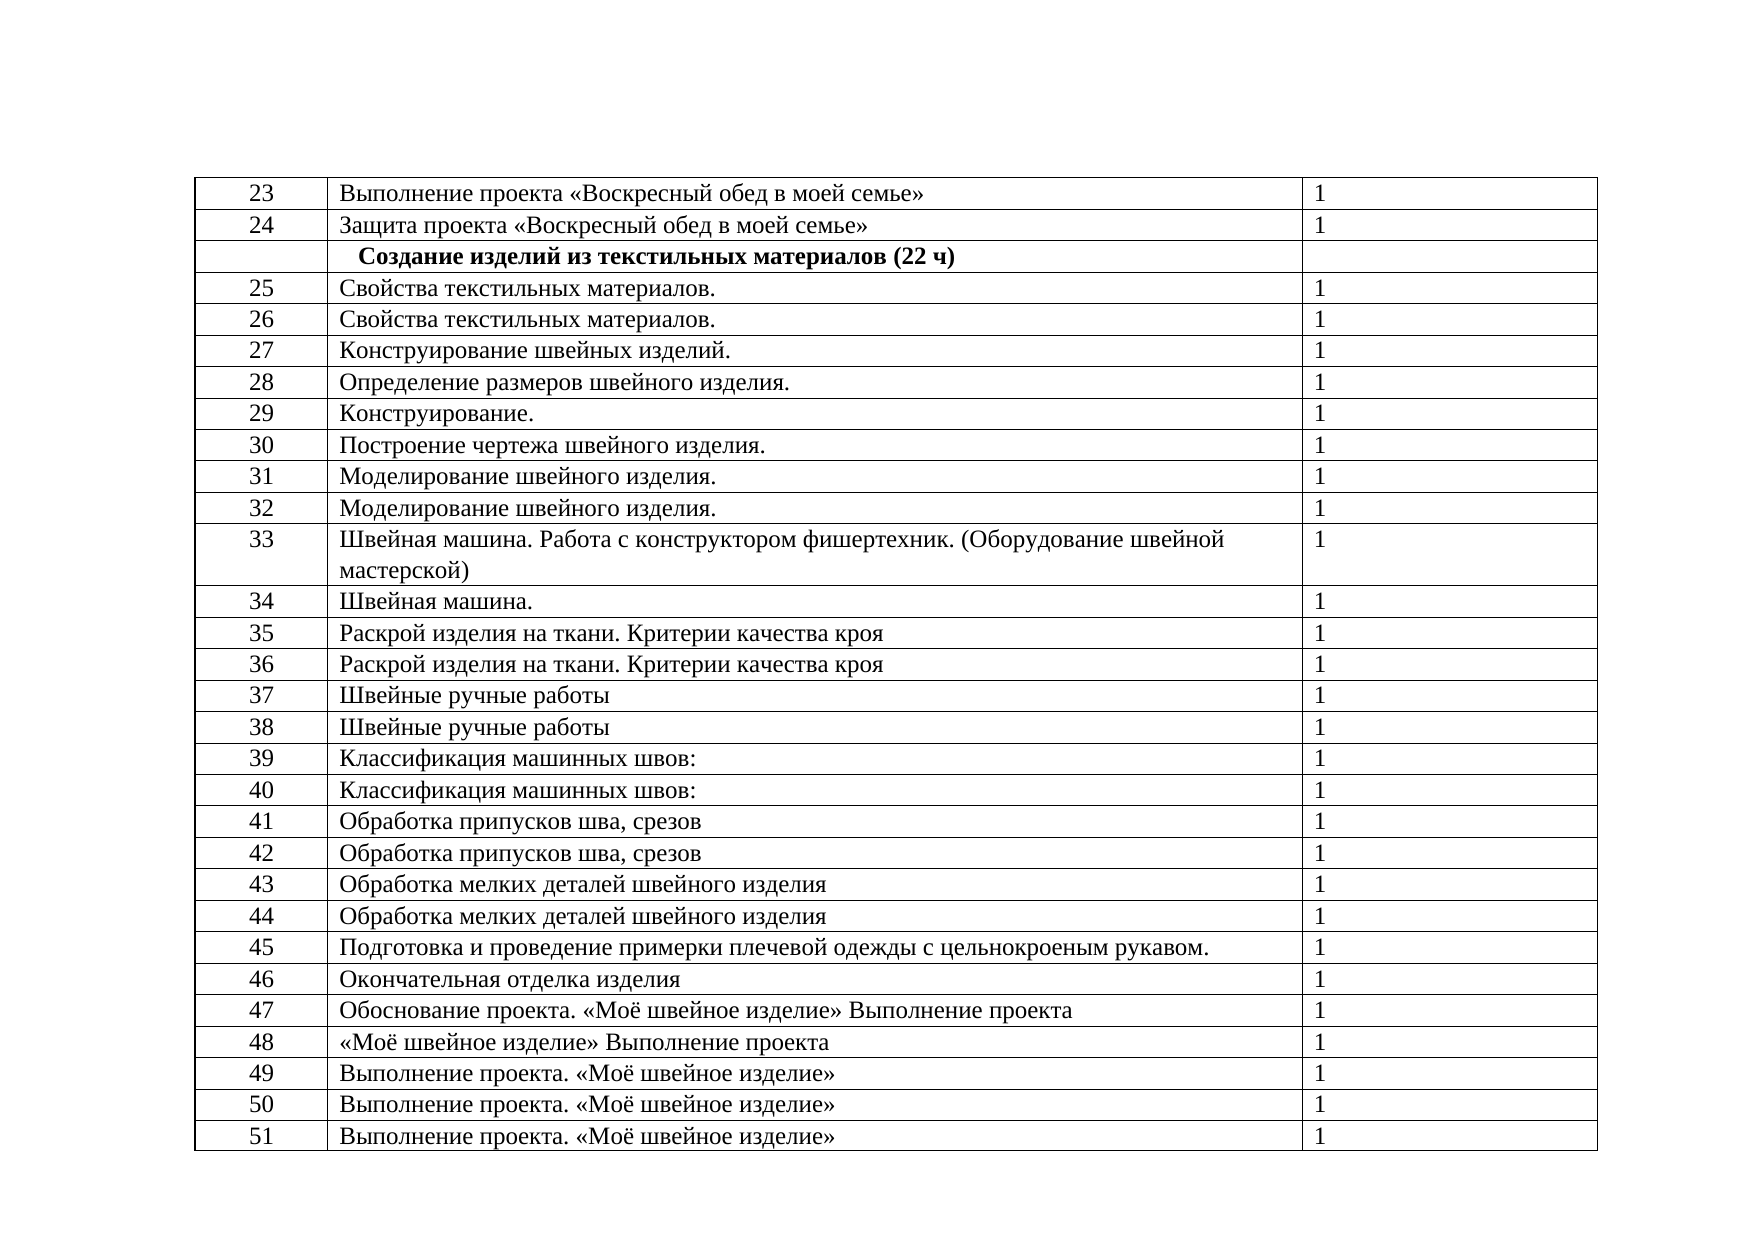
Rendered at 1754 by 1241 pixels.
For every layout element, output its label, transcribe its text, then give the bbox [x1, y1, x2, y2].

table_cell Окончательная отделка изделия [328, 964, 1302, 994]
table_cell 32 [196, 493, 327, 523]
table_cell Швейная машина. [328, 586, 1302, 617]
table_cell 23 [196, 178, 327, 209]
table_cell 1 [1303, 367, 1597, 397]
table_cell 30 [196, 430, 327, 460]
table_cell Обработка припусков шва, срезов [328, 838, 1302, 868]
table_cell 1 [1303, 744, 1597, 774]
table_cell 1 [1303, 712, 1597, 742]
table_cell 37 [196, 681, 327, 711]
table_cell Обоснование проекта. «Моё швейное изделие» Выполнение проекта [328, 995, 1302, 1026]
table_cell 1 [1303, 964, 1597, 994]
table_cell 45 [196, 932, 327, 963]
table_cell 1 [1303, 586, 1597, 617]
table_cell Свойства текстильных материалов. [328, 304, 1302, 334]
table_cell Построение чертежа швейного изделия. [328, 430, 1302, 460]
table_cell 51 [196, 1121, 327, 1150]
table_cell 35 [196, 618, 327, 648]
table_cell 28 [196, 367, 327, 397]
table_cell 1 [1303, 493, 1597, 523]
table_cell Швейные ручные работы [328, 712, 1302, 742]
table_cell Обработка мелких деталей швейного изделия [328, 901, 1302, 931]
table_cell 34 [196, 586, 327, 617]
table_cell Обработка мелких деталей швейного изделия [328, 869, 1302, 900]
table_cell 26 [196, 304, 327, 334]
table_cell 39 [196, 744, 327, 774]
table_cell 1 [1303, 178, 1597, 209]
table_cell Классификация машинных швов: [328, 744, 1302, 774]
table_cell 1 [1303, 838, 1597, 868]
table_cell 1 [1303, 1121, 1597, 1150]
table_cell 27 [196, 336, 327, 366]
table_cell Конструирование. [328, 399, 1302, 429]
table_cell 1 [1303, 399, 1597, 429]
table_cell Защита проекта «Воскресный обед в моей семье» [328, 210, 1302, 240]
table_cell Классификация машинных швов: [328, 775, 1302, 805]
table_cell 1 [1303, 869, 1597, 900]
table_cell 41 [196, 806, 327, 837]
table_cell 24 [196, 210, 327, 240]
table_cell 47 [196, 995, 327, 1026]
table_cell 1 [1303, 273, 1597, 303]
table_cell Определение размеров швейного изделия. [328, 367, 1302, 397]
table_cell 46 [196, 964, 327, 994]
table_cell [196, 241, 327, 272]
table_cell Раскрой изделия на ткани. Критерии качества кроя [328, 649, 1302, 679]
table_cell 1 [1303, 210, 1597, 240]
table_cell 29 [196, 399, 327, 429]
table_cell 1 [1303, 1027, 1597, 1057]
table_cell 48 [196, 1027, 327, 1057]
table_cell 1 [1303, 806, 1597, 837]
table_cell Моделирование швейного изделия. [328, 493, 1302, 523]
table_cell «Моё швейное изделие» Выполнение проекта [328, 1027, 1302, 1057]
table_cell Выполнение проекта «Воскресный обед в моей семье» [328, 178, 1302, 209]
table_cell Швейные ручные работы [328, 681, 1302, 711]
table_cell 36 [196, 649, 327, 679]
table_cell 1 [1303, 649, 1597, 679]
table_cell 1 [1303, 901, 1597, 931]
table_cell 44 [196, 901, 327, 931]
table_cell 1 [1303, 461, 1597, 492]
table_cell Раскрой изделия на ткани. Критерии качества кроя [328, 618, 1302, 648]
table_cell 49 [196, 1058, 327, 1088]
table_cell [328, 1121, 1302, 1150]
table_cell 38 [196, 712, 327, 742]
table_cell 43 [196, 869, 327, 900]
table_cell Создание изделий из текстильных материалов (22 ч) [328, 241, 1302, 272]
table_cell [328, 1058, 1302, 1088]
table_cell 1 [1303, 1058, 1597, 1088]
table_cell 1 [1303, 304, 1597, 334]
table_cell 1 [1303, 430, 1597, 460]
table_cell Моделирование швейного изделия. [328, 461, 1302, 492]
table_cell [328, 1090, 1302, 1120]
table_cell Обработка припусков шва, срезов [328, 806, 1302, 837]
table_cell Свойства текстильных материалов. [328, 273, 1302, 303]
table_cell 1 [1303, 681, 1597, 711]
table_cell 31 [196, 461, 327, 492]
table_cell 1 [1303, 775, 1597, 805]
table_cell 40 [196, 775, 327, 805]
table_cell 1 [1303, 932, 1597, 963]
table_cell 1 [1303, 336, 1597, 366]
table_cell 50 [196, 1090, 327, 1120]
table_cell 1 [1303, 995, 1597, 1026]
table_cell 33 [196, 524, 327, 585]
table_cell 25 [196, 273, 327, 303]
table_cell 1 [1303, 1090, 1597, 1120]
table_cell Конструирование швейных изделий. [328, 336, 1302, 366]
table_cell 42 [196, 838, 327, 868]
table_cell 1 [1303, 524, 1597, 585]
table_cell Подготовка и проведение примерки плечевой одежды с цельнокроеным рукавом. [328, 932, 1302, 963]
table_cell Швейная машина. Работа с конструктором фишертехник. (Оборудование швейной мастерской) [328, 524, 1302, 585]
table_cell [1303, 241, 1597, 272]
table_cell 1 [1303, 618, 1597, 648]
